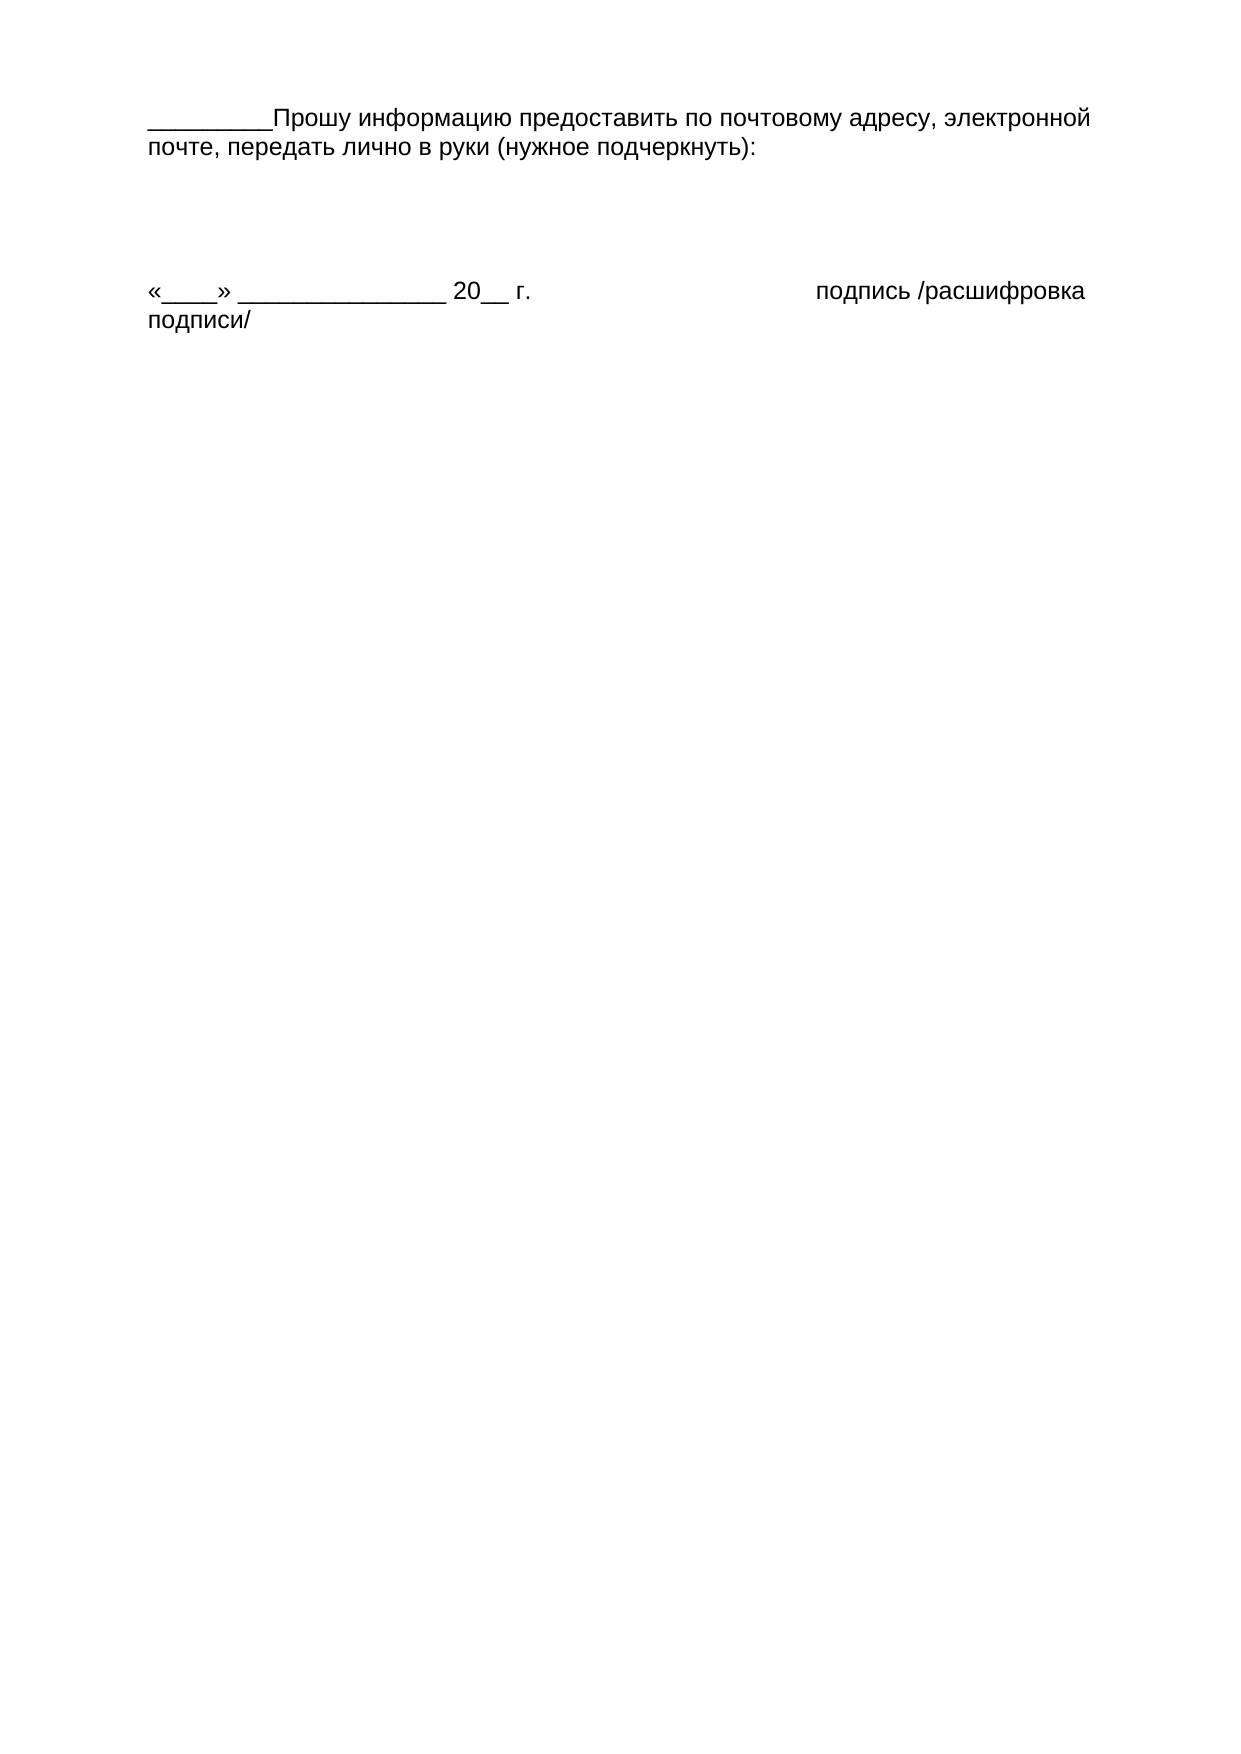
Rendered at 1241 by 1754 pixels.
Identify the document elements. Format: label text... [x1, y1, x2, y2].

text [148, 103, 1152, 161]
text «____» _______________ 20__ г. подпись /расшифровка подписи/ [148, 276, 1152, 333]
